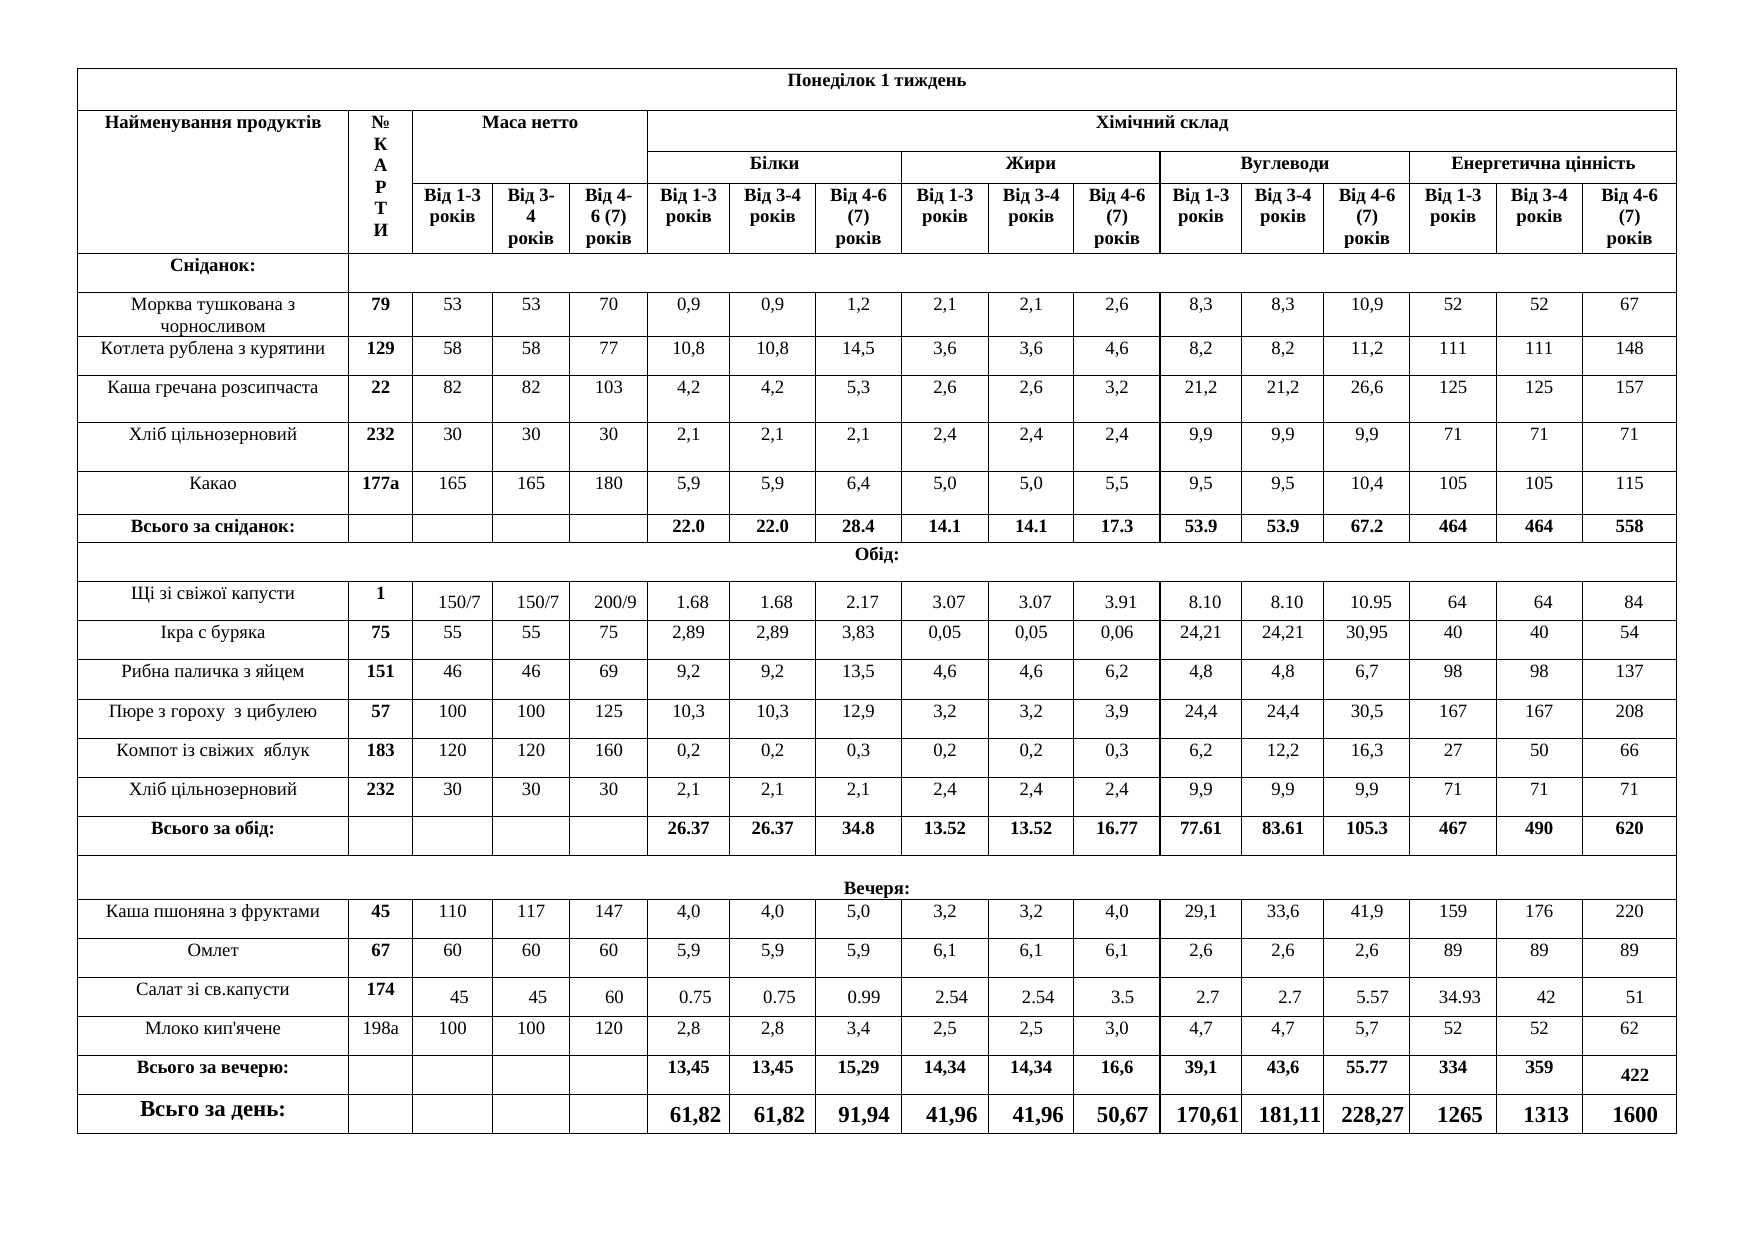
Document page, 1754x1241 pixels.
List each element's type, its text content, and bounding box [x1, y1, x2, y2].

table_cell Хімічний склад [648, 111, 1676, 151]
table_cell 60 [570, 939, 647, 977]
table_cell 9,9 [1324, 423, 1409, 471]
table_cell 26.37 [730, 817, 815, 855]
table_cell 5,0 [902, 472, 988, 514]
table_cell З59 [1497, 1056, 1582, 1094]
table_cell 2,4 [902, 423, 988, 471]
table_cell 120 [570, 1017, 647, 1055]
table_cell 2.54 [989, 978, 1073, 1016]
table_cell 100 [413, 1017, 492, 1055]
table_cell 89 [1410, 939, 1496, 977]
table_cell Обід: [78, 543, 1676, 581]
table_cell 2.17 [816, 582, 901, 620]
table_cell 42 [1497, 978, 1582, 1016]
table_cell Вечеря: [78, 856, 1676, 899]
table_cell 125 [1497, 376, 1582, 422]
table_cell 54 [1583, 621, 1676, 659]
table_cell Хліб цільнозерновий [78, 423, 348, 471]
table_cell 3,2 [902, 700, 988, 737]
table_cell 4,7 [1161, 1017, 1241, 1055]
table_cell 165 [493, 472, 569, 514]
table_cell 8.10 [1242, 582, 1323, 620]
table_cell 26.37 [648, 817, 729, 855]
table_cell 14.1 [989, 515, 1073, 542]
table_cell 52 [1497, 1017, 1582, 1055]
table_cell 2,4 [1074, 423, 1159, 471]
table_cell 51 [1583, 978, 1676, 1016]
table_cell Від 1-3 років [1161, 184, 1241, 253]
table_cell 30 [570, 423, 647, 471]
table_cell 14.1 [902, 515, 988, 542]
table_cell 71 [1497, 423, 1582, 471]
table_cell 4,8 [1161, 660, 1241, 698]
table_cell 21,2 [1161, 376, 1241, 422]
table_cell 1600 [1583, 1095, 1676, 1133]
table_cell 464 [1410, 515, 1496, 542]
table_cell 12,2 [1242, 739, 1323, 777]
table_cell 2,1 [730, 778, 815, 816]
table_cell Жири [902, 152, 1159, 183]
table_cell 8,2 [1161, 337, 1241, 375]
table_cell Каша пшоняна з фруктами [78, 900, 348, 938]
table_cell 4,2 [730, 376, 815, 422]
table_cell 10,3 [730, 700, 815, 737]
table_cell 98 [1410, 660, 1496, 698]
table_cell 45 [349, 900, 412, 938]
table_cell 10,8 [648, 337, 729, 375]
table_cell Білки [648, 152, 901, 183]
table_cell 71 [1410, 778, 1496, 816]
table_cell 13,45 [730, 1056, 815, 1094]
table_cell 71 [1410, 423, 1496, 471]
table_cell 66 [1583, 739, 1676, 777]
table_cell 422 [1583, 1056, 1676, 1094]
table_cell 3,2 [902, 900, 988, 938]
table_cell 58 [493, 337, 569, 375]
table_cell 4,6 [1074, 337, 1159, 375]
table_cell 111 [1497, 337, 1582, 375]
table_cell [413, 817, 492, 855]
table_cell 67.2 [1324, 515, 1409, 542]
table_cell 0,06 [1074, 621, 1159, 659]
table_cell 24,21 [1161, 621, 1241, 659]
table_cell 11,2 [1324, 337, 1409, 375]
table_cell 10.95 [1324, 582, 1409, 620]
table_cell 2,1 [989, 293, 1073, 336]
table_cell 77 [570, 337, 647, 375]
table_cell 5,9 [648, 939, 729, 977]
table_cell 39,1 [1161, 1056, 1241, 1094]
table_cell 5,9 [648, 472, 729, 514]
table_cell 176 [1497, 900, 1582, 938]
table_cell 16,3 [1324, 739, 1409, 777]
table_cell 30,95 [1324, 621, 1409, 659]
table_cell № К А Р Т И [349, 111, 412, 253]
table_cell 2,6 [1161, 939, 1241, 977]
table_cell 67 [349, 939, 412, 977]
table_cell 100 [493, 700, 569, 737]
table_cell 120 [413, 739, 492, 777]
table_cell 181,11 [1242, 1095, 1323, 1133]
table_cell 120 [493, 739, 569, 777]
table_cell 4,0 [1074, 900, 1159, 938]
table_cell 50,67 [1074, 1095, 1159, 1133]
table_cell 83.61 [1242, 817, 1323, 855]
table_cell 64 [1497, 582, 1582, 620]
table_cell 5.57 [1324, 978, 1409, 1016]
table_cell Найменування продуктів [78, 111, 348, 253]
table_cell 77.61 [1161, 817, 1241, 855]
table_cell Всьго за день: [78, 1095, 348, 1133]
table_cell 41,96 [902, 1095, 988, 1133]
table_cell 220 [1583, 900, 1676, 938]
table_cell 82 [493, 376, 569, 422]
table_cell 3.07 [902, 582, 988, 620]
table_cell Від 3-4 років [730, 184, 815, 253]
table_cell 61,82 [648, 1095, 729, 1133]
table_cell 9,9 [1324, 778, 1409, 816]
table_cell 150/7 [493, 582, 569, 620]
table_cell Вуглеводи [1161, 152, 1409, 183]
table_cell 2,4 [989, 778, 1073, 816]
table_cell 0,3 [1074, 739, 1159, 777]
table_cell 12,9 [816, 700, 901, 737]
table_cell [413, 1056, 492, 1094]
table_cell 34.8 [816, 817, 901, 855]
table_cell Маса нетто [413, 111, 647, 183]
table_cell 167 [1410, 700, 1496, 737]
table_cell [493, 515, 569, 542]
table_cell Всього за обід: [78, 817, 348, 855]
table_cell 137 [1583, 660, 1676, 698]
table_cell 3,2 [989, 900, 1073, 938]
table_cell [349, 1056, 412, 1094]
table_cell 0,9 [648, 293, 729, 336]
table_cell 6,1 [989, 939, 1073, 977]
table_cell 13,5 [816, 660, 901, 698]
table_cell Пюре з гороху з цибулею [78, 700, 348, 737]
table_cell Котлета рублена з курятини [78, 337, 348, 375]
table_cell Каша гречана розсипчаста [78, 376, 348, 422]
table_cell 0,3 [816, 739, 901, 777]
table_cell 159 [1410, 900, 1496, 938]
table_cell 467 [1410, 817, 1496, 855]
table_cell 14,34 [989, 1056, 1073, 1094]
table_cell 1.68 [730, 582, 815, 620]
table_cell 3,2 [989, 700, 1073, 737]
table_cell 53 [493, 293, 569, 336]
table_cell 55.77 [1324, 1056, 1409, 1094]
table_cell [349, 817, 412, 855]
table_cell 177а [349, 472, 412, 514]
table_cell 3,0 [1074, 1017, 1159, 1055]
table_cell 9,5 [1161, 472, 1241, 514]
table_cell 0,2 [989, 739, 1073, 777]
table_cell 1,2 [816, 293, 901, 336]
table_cell 45 [413, 978, 492, 1016]
table_cell 16,6 [1074, 1056, 1159, 1094]
table_cell 125 [1410, 376, 1496, 422]
table_cell 14,34 [902, 1056, 988, 1094]
table_cell 82 [413, 376, 492, 422]
table_cell 30,5 [1324, 700, 1409, 737]
table_cell 100 [493, 1017, 569, 1055]
table_cell 148 [1583, 337, 1676, 375]
table_cell Від 1-3 років [902, 184, 988, 253]
table_cell 9,9 [1242, 778, 1323, 816]
table_cell Від 1-3 років [413, 184, 492, 253]
table_cell 2,6 [989, 376, 1073, 422]
table_cell 89 [1583, 939, 1676, 977]
table_cell 0,9 [730, 293, 815, 336]
table_cell Рибна паличка з яйцем [78, 660, 348, 698]
table_cell 26,6 [1324, 376, 1409, 422]
table_cell 3,2 [1074, 376, 1159, 422]
table_cell 111 [1410, 337, 1496, 375]
table_header Понеділок 1 тиждень [78, 69, 1676, 110]
table_cell 9,9 [1161, 423, 1241, 471]
table_cell 0,2 [902, 739, 988, 777]
table_cell 2.7 [1161, 978, 1241, 1016]
table_cell 147 [570, 900, 647, 938]
table_cell 33,6 [1242, 900, 1323, 938]
table_cell Компот із свіжих яблук [78, 739, 348, 777]
table_cell 8,2 [1242, 337, 1323, 375]
table_cell 9,9 [1242, 423, 1323, 471]
table_cell 29,1 [1161, 900, 1241, 938]
table_cell 157 [1583, 376, 1676, 422]
table_cell 30 [413, 423, 492, 471]
table_cell 3.07 [989, 582, 1073, 620]
table_cell 125 [570, 700, 647, 737]
table_cell 464 [1497, 515, 1582, 542]
table_cell 71 [1583, 423, 1676, 471]
table_cell 200/9 [570, 582, 647, 620]
table_cell 2,1 [648, 423, 729, 471]
table_cell 167 [1497, 700, 1582, 737]
table_cell 1.68 [648, 582, 729, 620]
table_cell 8.10 [1161, 582, 1241, 620]
table_cell [570, 515, 647, 542]
table_cell 30 [570, 778, 647, 816]
table_cell Від 4-6 (7) років [816, 184, 901, 253]
table_cell 4,0 [730, 900, 815, 938]
table_cell 13,45 [648, 1056, 729, 1094]
table_cell 98 [1497, 660, 1582, 698]
table_cell Від 4-6 (7) років [1074, 184, 1159, 253]
table_cell 5,0 [989, 472, 1073, 514]
table_cell 228,27 [1324, 1095, 1409, 1133]
table_cell 3,4 [816, 1017, 901, 1055]
table_cell 6,2 [1074, 660, 1159, 698]
table_cell 13.52 [989, 817, 1073, 855]
table_cell Какао [78, 472, 348, 514]
table_cell 9,2 [648, 660, 729, 698]
table_cell 61,82 [730, 1095, 815, 1133]
table_cell 105 [1410, 472, 1496, 514]
table_cell 13.52 [902, 817, 988, 855]
table_cell 2,89 [730, 621, 815, 659]
table_cell 79 [349, 293, 412, 336]
table_cell 4,8 [1242, 660, 1323, 698]
table_cell 62 [1583, 1017, 1676, 1055]
table_cell 75 [570, 621, 647, 659]
table_cell 232 [349, 778, 412, 816]
table_cell 91,94 [816, 1095, 901, 1133]
table_cell 27 [1410, 739, 1496, 777]
table_cell Щі зі свіжої капусти [78, 582, 348, 620]
table_cell 53.9 [1161, 515, 1241, 542]
table_cell Енергетична цінність [1410, 152, 1676, 183]
table_cell Від 4-6 (7) років [570, 184, 647, 253]
table_cell 55 [493, 621, 569, 659]
table_cell 2,5 [989, 1017, 1073, 1055]
table_cell Сніданок: [78, 254, 348, 292]
table_cell 174 [349, 978, 412, 1016]
table_cell 110 [413, 900, 492, 938]
table_cell 0,2 [648, 739, 729, 777]
table_cell Всього за сніданок: [78, 515, 348, 542]
table_cell 151 [349, 660, 412, 698]
table_cell Салат зі св.капусти [78, 978, 348, 1016]
table_cell [493, 817, 569, 855]
table_cell 52 [1410, 293, 1496, 336]
table_cell 8,3 [1242, 293, 1323, 336]
table_cell 165 [413, 472, 492, 514]
table_cell [413, 515, 492, 542]
table_cell Всього за вечерю: [78, 1056, 348, 1094]
table_cell 69 [570, 660, 647, 698]
table_cell 5,0 [816, 900, 901, 938]
table_cell 46 [413, 660, 492, 698]
table_cell 9,2 [730, 660, 815, 698]
table_cell 4,2 [648, 376, 729, 422]
table_cell 10,4 [1324, 472, 1409, 514]
table_cell 40 [1497, 621, 1582, 659]
table_cell 22.0 [648, 515, 729, 542]
table_cell 21,2 [1242, 376, 1323, 422]
table_cell 53.9 [1242, 515, 1323, 542]
table_cell 6,2 [1161, 739, 1241, 777]
table_cell 43,6 [1242, 1056, 1323, 1094]
table_cell 334 [1410, 1056, 1496, 1094]
table_cell 4,6 [989, 660, 1073, 698]
table_cell 620 [1583, 817, 1676, 855]
table_cell Від 3-4 років [1497, 184, 1582, 253]
table_cell 58 [413, 337, 492, 375]
table_cell 6,4 [816, 472, 901, 514]
table_cell Від 4-6 (7) років [1583, 184, 1676, 253]
table_cell Від 3-4 років [1242, 184, 1323, 253]
table_cell 0,05 [989, 621, 1073, 659]
table_cell 2,8 [730, 1017, 815, 1055]
table_cell 0.75 [648, 978, 729, 1016]
table_cell 22 [349, 376, 412, 422]
table_cell 490 [1497, 817, 1582, 855]
table_cell 2,6 [1242, 939, 1323, 977]
table_cell 10,9 [1324, 293, 1409, 336]
table_cell 30 [493, 423, 569, 471]
table_cell 180 [570, 472, 647, 514]
table_cell Від 1-3 років [1410, 184, 1496, 253]
table_cell 100 [413, 700, 492, 737]
table_cell 558 [1583, 515, 1676, 542]
table_cell 84 [1583, 582, 1676, 620]
table_cell 105.3 [1324, 817, 1409, 855]
table_cell Млоко кип'ячене [78, 1017, 348, 1055]
table_cell 89 [1497, 939, 1582, 977]
table_cell 2.7 [1242, 978, 1323, 1016]
table_cell 57 [349, 700, 412, 737]
table_cell 30 [413, 778, 492, 816]
table_cell 60 [413, 939, 492, 977]
table_cell Від 3-4 років [989, 184, 1073, 253]
table_cell 22.0 [730, 515, 815, 542]
table_cell Морква тушкована з чорносливом [78, 293, 348, 336]
table_cell [349, 515, 412, 542]
table_cell 10,8 [730, 337, 815, 375]
table_cell [413, 1095, 492, 1133]
table_cell 2.54 [902, 978, 988, 1016]
table_cell 2,1 [816, 778, 901, 816]
table_cell 183 [349, 739, 412, 777]
table_cell 60 [493, 939, 569, 977]
table_cell 4,6 [902, 660, 988, 698]
table_cell 2,8 [648, 1017, 729, 1055]
table_cell [570, 817, 647, 855]
table_cell 40 [1410, 621, 1496, 659]
table_cell 28.4 [816, 515, 901, 542]
table_cell 60 [570, 978, 647, 1016]
table_cell 3,6 [902, 337, 988, 375]
table_cell 198а [349, 1017, 412, 1055]
table_cell 41,96 [989, 1095, 1073, 1133]
table_cell 6,1 [902, 939, 988, 977]
table_cell 17.3 [1074, 515, 1159, 542]
table_cell 5,3 [816, 376, 901, 422]
table_cell 115 [1583, 472, 1676, 514]
table_cell 52 [1410, 1017, 1496, 1055]
table_cell 64 [1410, 582, 1496, 620]
table_cell 34.93 [1410, 978, 1496, 1016]
table_cell 3.91 [1074, 582, 1159, 620]
table_cell 2,1 [816, 423, 901, 471]
table_cell 71 [1497, 778, 1582, 816]
table_cell 24,4 [1161, 700, 1241, 737]
table_cell 129 [349, 337, 412, 375]
table_cell 160 [570, 739, 647, 777]
table_cell 2,6 [902, 376, 988, 422]
table_cell 6,1 [1074, 939, 1159, 977]
table_cell 2,6 [1324, 939, 1409, 977]
table_cell 5,9 [730, 939, 815, 977]
table_cell 16.77 [1074, 817, 1159, 855]
table_cell [570, 1056, 647, 1094]
table_cell 2,1 [648, 778, 729, 816]
table_cell 5,9 [730, 472, 815, 514]
table_cell 5,7 [1324, 1017, 1409, 1055]
table_cell 170,61 [1161, 1095, 1241, 1133]
table_cell 30 [493, 778, 569, 816]
table_cell 9,5 [1242, 472, 1323, 514]
table_cell 52 [1497, 293, 1582, 336]
table_cell Від 1-3 років [648, 184, 729, 253]
table_cell 14,5 [816, 337, 901, 375]
table_cell 2,6 [1074, 293, 1159, 336]
table_cell 50 [1497, 739, 1582, 777]
table_cell 5,9 [816, 939, 901, 977]
table_cell 5,5 [1074, 472, 1159, 514]
table_cell 4,7 [1242, 1017, 1323, 1055]
table_cell 2,1 [730, 423, 815, 471]
table_cell 2,1 [902, 293, 988, 336]
table_cell 2,4 [989, 423, 1073, 471]
table_cell [493, 1056, 569, 1094]
table_cell 232 [349, 423, 412, 471]
table_cell 0.75 [730, 978, 815, 1016]
table_cell 208 [1583, 700, 1676, 737]
table_cell 8,3 [1161, 293, 1241, 336]
table_cell 9,9 [1161, 778, 1241, 816]
table_cell 2,4 [1074, 778, 1159, 816]
table_cell 75 [349, 621, 412, 659]
table_cell 3,83 [816, 621, 901, 659]
table_cell 70 [570, 293, 647, 336]
table_cell 2,4 [902, 778, 988, 816]
table_cell 41,9 [1324, 900, 1409, 938]
table_cell 10,3 [648, 700, 729, 737]
table_cell 45 [493, 978, 569, 1016]
table_cell 2,89 [648, 621, 729, 659]
table_cell [349, 1095, 412, 1133]
table_cell Хліб цільнозерновий [78, 778, 348, 816]
table_cell Омлет [78, 939, 348, 977]
table_cell 0.99 [816, 978, 901, 1016]
table_cell 15,29 [816, 1056, 901, 1094]
table_cell 46 [493, 660, 569, 698]
table_cell [349, 254, 1676, 292]
table_cell Від 3-4 років [493, 184, 569, 253]
table_cell 3.5 [1074, 978, 1159, 1016]
table_cell 0,05 [902, 621, 988, 659]
table_cell 150/7 [413, 582, 492, 620]
table_cell 2,5 [902, 1017, 988, 1055]
table_cell 103 [570, 376, 647, 422]
table_cell [570, 1095, 647, 1133]
table_cell 1313 [1497, 1095, 1582, 1133]
table_cell 24,4 [1242, 700, 1323, 737]
table_cell 1 [349, 582, 412, 620]
table_cell 4,0 [648, 900, 729, 938]
table_cell 71 [1583, 778, 1676, 816]
table_cell 3,9 [1074, 700, 1159, 737]
table_cell 24,21 [1242, 621, 1323, 659]
table_cell 67 [1583, 293, 1676, 336]
table_cell 3,6 [989, 337, 1073, 375]
table_cell 105 [1497, 472, 1582, 514]
table_cell 55 [413, 621, 492, 659]
table_cell 0,2 [730, 739, 815, 777]
table_cell 117 [493, 900, 569, 938]
table_cell 1265 [1410, 1095, 1496, 1133]
table_cell 6,7 [1324, 660, 1409, 698]
table_cell [493, 1095, 569, 1133]
table_cell Ікра с буряка [78, 621, 348, 659]
table_cell Від 4-6 (7) років [1324, 184, 1409, 253]
table_cell 53 [413, 293, 492, 336]
